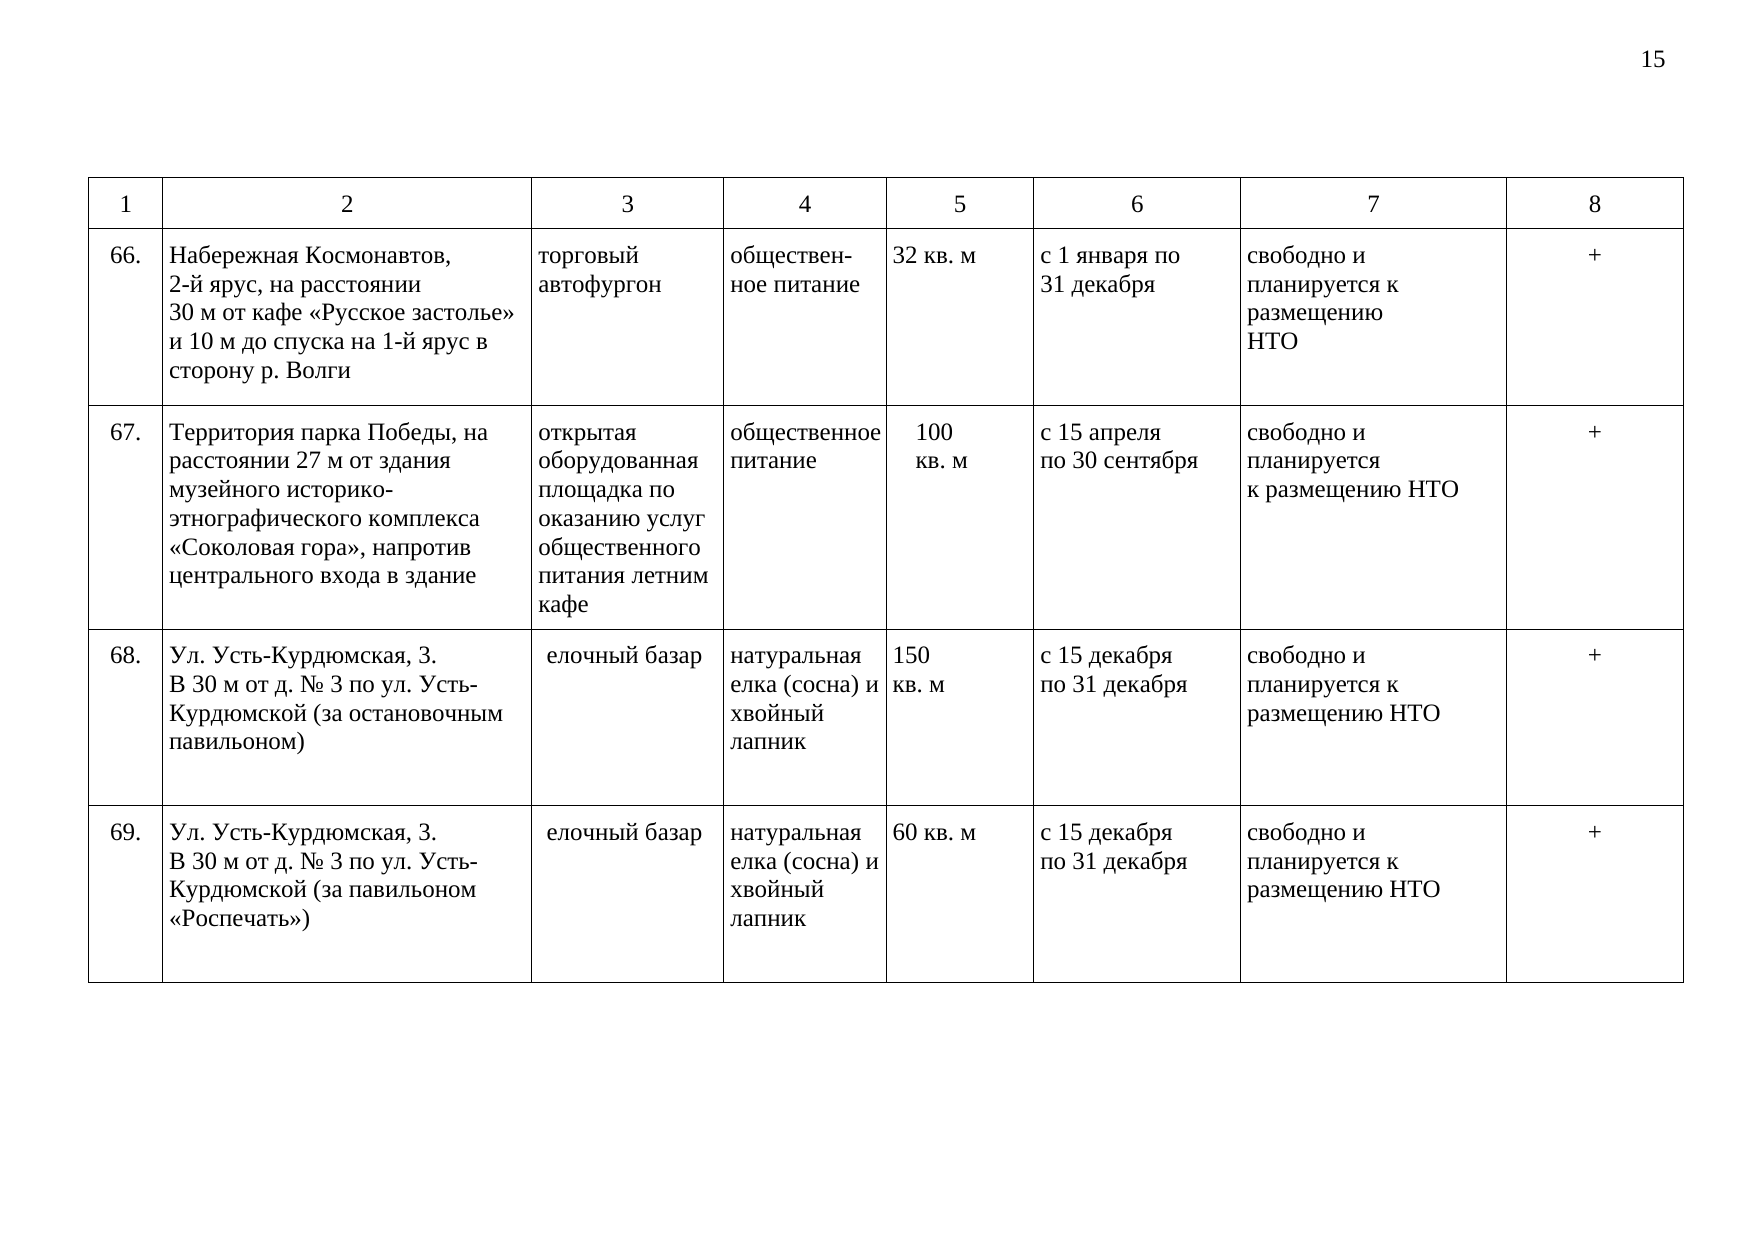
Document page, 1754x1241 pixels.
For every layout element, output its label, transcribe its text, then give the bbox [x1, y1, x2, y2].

table_cell + [1507, 229, 1683, 405]
table_cell свободно и планируется к размещению НТО [1241, 229, 1506, 405]
table_cell елочный базар [532, 806, 723, 982]
table_cell общественное питание [724, 406, 886, 628]
table_cell Ул. Усть-Курдюмская, 3. В 30 м от д. № 3 по ул. Усть-Курдюмской (за остановочным павильоном) [163, 630, 531, 805]
table_header 6 [1034, 178, 1240, 228]
table_header 5 [887, 178, 1033, 228]
table_cell с 1 января по 31 декабря [1034, 229, 1240, 405]
table_cell + [1507, 406, 1683, 628]
table_cell 32 кв. м [887, 229, 1033, 405]
table_header 8 [1507, 178, 1683, 228]
table_cell 68. [89, 630, 162, 805]
table_cell Ул. Усть-Курдюмская, 3. В 30 м от д. № 3 по ул. Усть-Курдюмской (за павильоном «Роспечать») [163, 806, 531, 982]
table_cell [724, 806, 886, 982]
table_header 4 [724, 178, 886, 228]
table_cell 60 кв. м [887, 806, 1033, 982]
table_cell + [1507, 806, 1683, 982]
table_cell с 15 декабря по 31 декабря [1034, 806, 1240, 982]
table_cell свободно и планируется к размещению НТО [1241, 630, 1506, 805]
table_cell открытая оборудованная площадка по оказанию услуг общественного питания летним кафе [532, 406, 723, 628]
table_cell обществен-ное питание [724, 229, 886, 405]
table_cell елочный базар [532, 630, 723, 805]
table_cell Территория парка Победы, на расстоянии 27 м от здания музейного историко-этнографического комплекса «Соколовая гора», напротив центрального входа в здание [163, 406, 531, 628]
table_cell с 15 апреля по 30 сентября [1034, 406, 1240, 628]
table_cell свободно и планируется к размещению НТО [1241, 406, 1506, 628]
table_cell 66. [89, 229, 162, 405]
table_cell свободно и планируется к размещению НТО [1241, 806, 1506, 982]
table_cell Набережная Космонавтов, 2-й ярус, на расстоянии 30 м от кафе «Русское застолье» и 10 м до спуска на 1-й ярус в сторону р. Волги [163, 229, 531, 405]
table_cell с 15 декабря по 31 декабря [1034, 630, 1240, 805]
table_cell 100 кв. м [887, 406, 1033, 628]
table_header 7 [1241, 178, 1506, 228]
table_cell 150 кв. м [887, 630, 1033, 805]
table_cell 67. [89, 406, 162, 628]
table_header 3 [532, 178, 723, 228]
table_cell + [1507, 630, 1683, 805]
table_cell натуральная елка (сосна) и хвойный лапник [724, 630, 886, 805]
table_cell торговый автофургон [532, 229, 723, 405]
table_cell 69. [89, 806, 162, 982]
table_header 2 [163, 178, 531, 228]
table_header 1 [89, 178, 162, 228]
